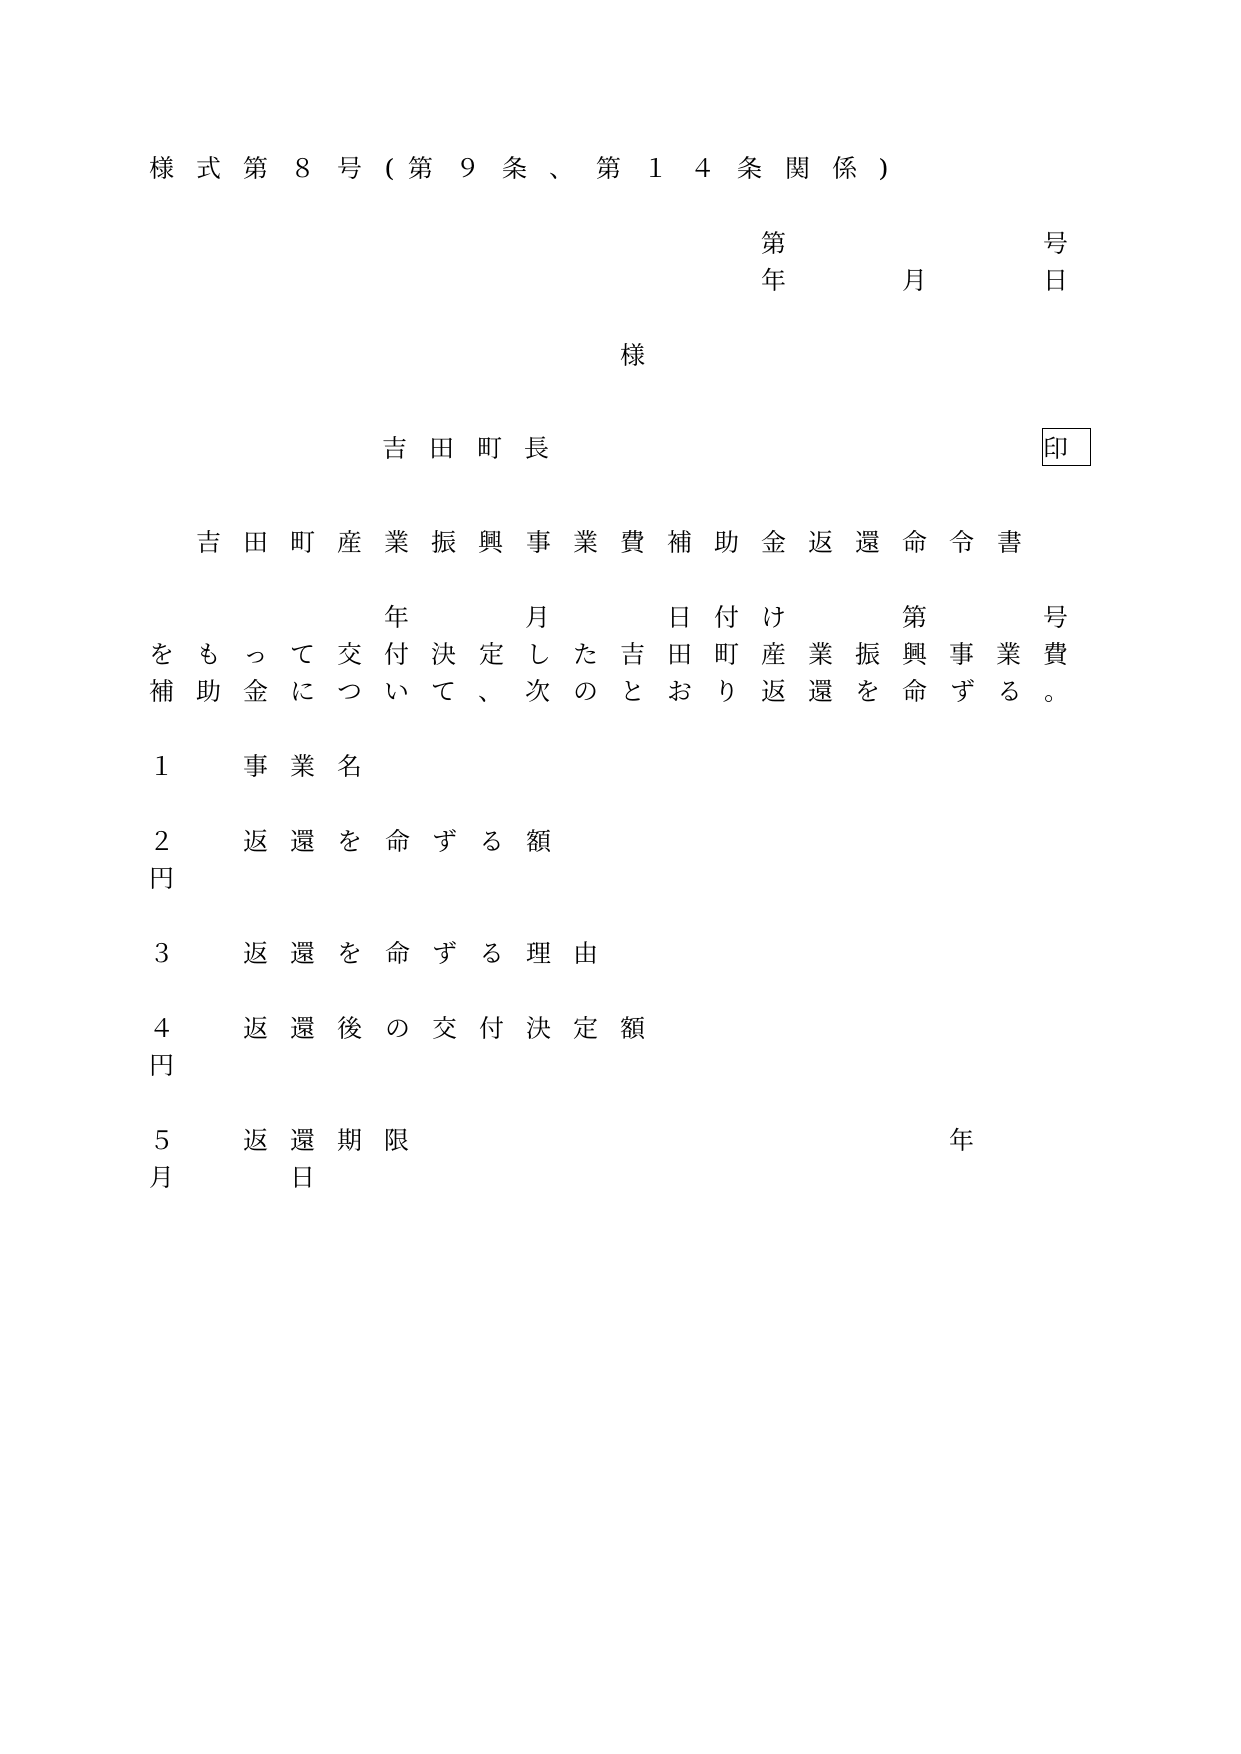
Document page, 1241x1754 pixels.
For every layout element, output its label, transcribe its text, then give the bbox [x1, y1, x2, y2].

text ２ 返還を命ずる額 円 [149, 821, 1091, 896]
text 第 号 [149, 222, 1091, 260]
text ３ 返還を命ずる理由 [149, 933, 1091, 970]
text 吉田町長 印 [149, 409, 1091, 484]
text 吉田町産業振興事業費補助金返還命令書 [149, 522, 1091, 559]
text 様 [149, 335, 1091, 372]
text ４ 返還後の交付決定額 円 [149, 1008, 1091, 1083]
text １ 事業名 [149, 746, 1091, 783]
text 年 月 日 [149, 260, 1091, 297]
text 年 月 日付け 第 号をもって交付決定した吉田町産業振興事業費補助金について、次のとおり返還を命ずる。 [149, 596, 1091, 709]
text 様式第８号(第９条、第１４条関係) [149, 148, 1091, 185]
text ５ 返還期限 年 月 日 [149, 1120, 1091, 1195]
